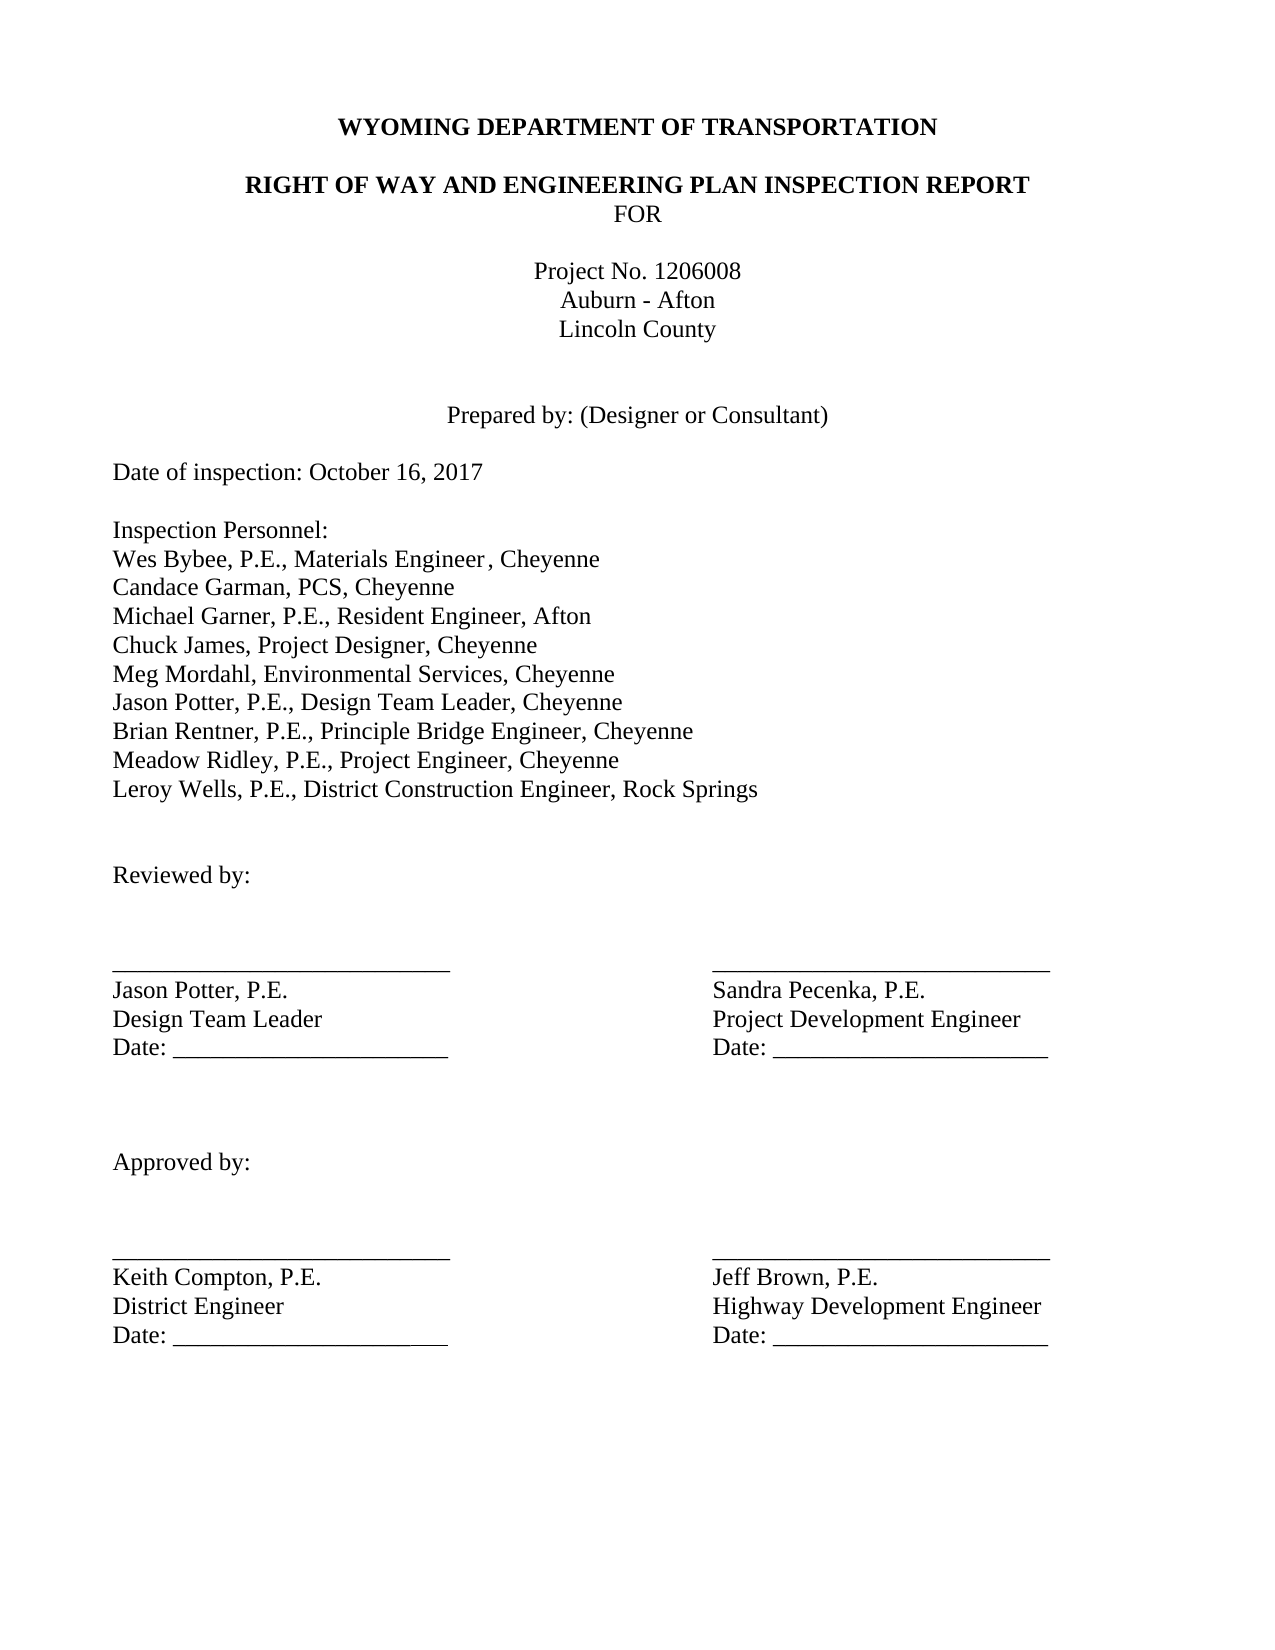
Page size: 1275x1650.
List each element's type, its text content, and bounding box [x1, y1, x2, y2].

text Brian Rentner, P.E., Principle Bridge Engineer, Cheyenne [112, 716, 1162, 745]
text Lincoln County [112, 314, 1162, 342]
text District Engineer Highway Development Engineer [112, 1291, 1162, 1320]
text Wes Bybee, P.E., Materials Engineer , Cheyenne [112, 544, 1162, 572]
text Chuck James, Project Designer, Cheyenne [112, 630, 1162, 659]
text Keith Compton, P.E. Jeff Brown, P.E. [112, 1262, 1162, 1291]
text Auburn - Afton [112, 285, 1162, 314]
text Inspection Personnel: [112, 515, 1162, 544]
text FOR [112, 199, 1162, 227]
text Date of inspection: October 16, 2017 [112, 457, 1162, 486]
text WYOMING DEPARTMENT OF TRANSPORTATION [112, 112, 1162, 141]
text Date: ___________________ Date: ______________________ [112, 1320, 1162, 1349]
text Reviewed by: [112, 860, 1162, 889]
text Prepared by: (Designer or Consultant) [112, 400, 1162, 429]
text Candace Garman, PCS, Cheyenne [112, 572, 1162, 601]
text Design Team Leader Project Development Engineer [112, 1004, 1162, 1032]
text ___________________________ ___________________________ [112, 1234, 1162, 1262]
text Meg Mordahl, Environmental Services, Cheyenne [112, 659, 1162, 687]
text Approved by: [112, 1147, 1162, 1176]
text RIGHT OF WAY AND ENGINEERING PLAN INSPECTION REPORT [112, 170, 1162, 199]
text Date: ______________________ Date: ______________________ [112, 1032, 1162, 1061]
text Meadow Ridley, P.E., Project Engineer, Cheyenne [112, 745, 1162, 774]
text Michael Garner, P.E., Resident Engineer, Afton [112, 601, 1162, 630]
text Jason Potter, P.E., Design Team Leader, Cheyenne [112, 687, 1162, 716]
text Jason Potter, P.E. Sandra Pecenka, P.E. [112, 975, 1162, 1004]
text Leroy Wells, P.E., District Construction Engineer, Rock Springs [112, 774, 1162, 802]
text ___________________________ ___________________________ [112, 946, 1162, 975]
text Project No. 1206008 [112, 256, 1162, 285]
